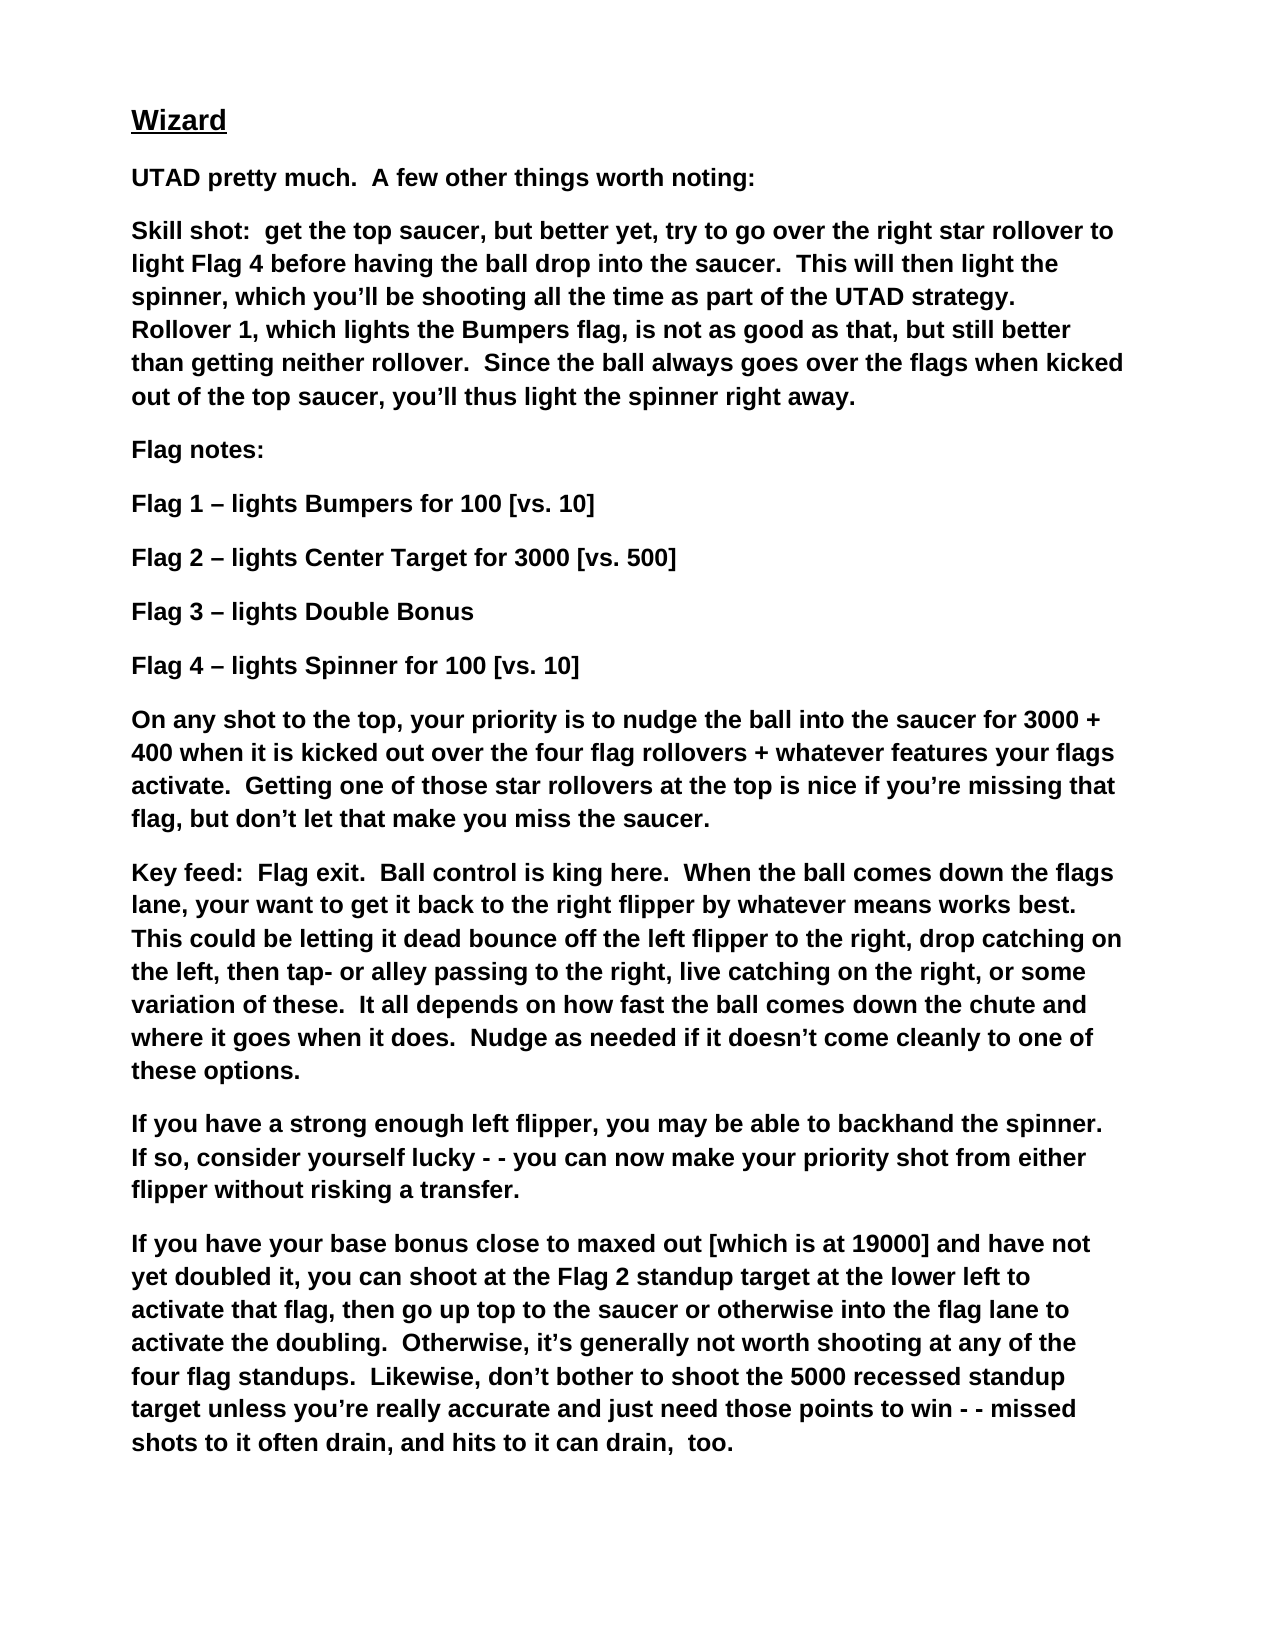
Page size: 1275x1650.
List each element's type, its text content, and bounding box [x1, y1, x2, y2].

text Wizard [131, 103, 1125, 137]
text On any shot to the top, your priority is to nudge the ball into the saucer for 3000 + 400 when it is kicked out over the four flag rollovers + whatever features your flags activate. Getting one of those star rollovers at the top is nice if you’re missing that flag, but don’t let that make you miss the saucer. [131, 704, 1125, 832]
text Flag notes: [131, 435, 1125, 464]
text UTAD pretty much. A few other things worth noting: [131, 162, 1125, 191]
text Flag 2 – lights Center Target for 3000 [vs. 500] [131, 543, 1125, 572]
text If you have your base bonus close to maxed out [which is at 19000] and have not yet doubled it, you can shoot at the Flag 2 standup target at the lower left to activate that flag, then go up top to the saucer or otherwise into the flag lane to activate the doubling. Otherwise, it’s generally not worth shooting at any of the four flag standups. Likewise, don’t bother to shoot the 5000 recessed standup target unless you’re really accurate and just need those points to win - - missed shots to it often drain, and hits to it can drain, too. [131, 1229, 1125, 1456]
text Flag 3 – lights Double Bonus [131, 597, 1125, 626]
text Key feed: Flag exit. Ball control is king here. When the ball comes down the flags lane, your want to get it back to the right flipper by whatever means works best. This could be letting it dead bounce off the left flipper to the right, drop catching on the left, then tap- or alley passing to the right, live catching on the right, or some variation of these. It all depends on how fast the ball comes down the chute and where it goes when it does. Nudge as needed if it doesn’t come cleanly to one of these options. [131, 857, 1125, 1084]
text Skill shot: get the top saucer, but better yet, try to go over the right star rollover to light Flag 4 before having the ball drop into the saucer. This will then light the spinner, which you’ll be shooting all the time as part of the UTAD strategy. Rollover 1, which lights the Bumpers flag, is not as good as that, but still better than getting neither rollover. Since the ball always goes over the flags when kicked out of the top saucer, you’ll thus light the spinner right away. [131, 216, 1125, 410]
text Flag 4 – lights Spinner for 100 [vs. 10] [131, 651, 1125, 679]
text Flag 1 – lights Bumpers for 100 [vs. 10] [131, 489, 1125, 518]
text If you have a strong enough left flipper, you may be able to backhand the spinner. If so, consider yourself lucky - - you can now make your priority shot from either flipper without risking a transfer. [131, 1109, 1125, 1204]
